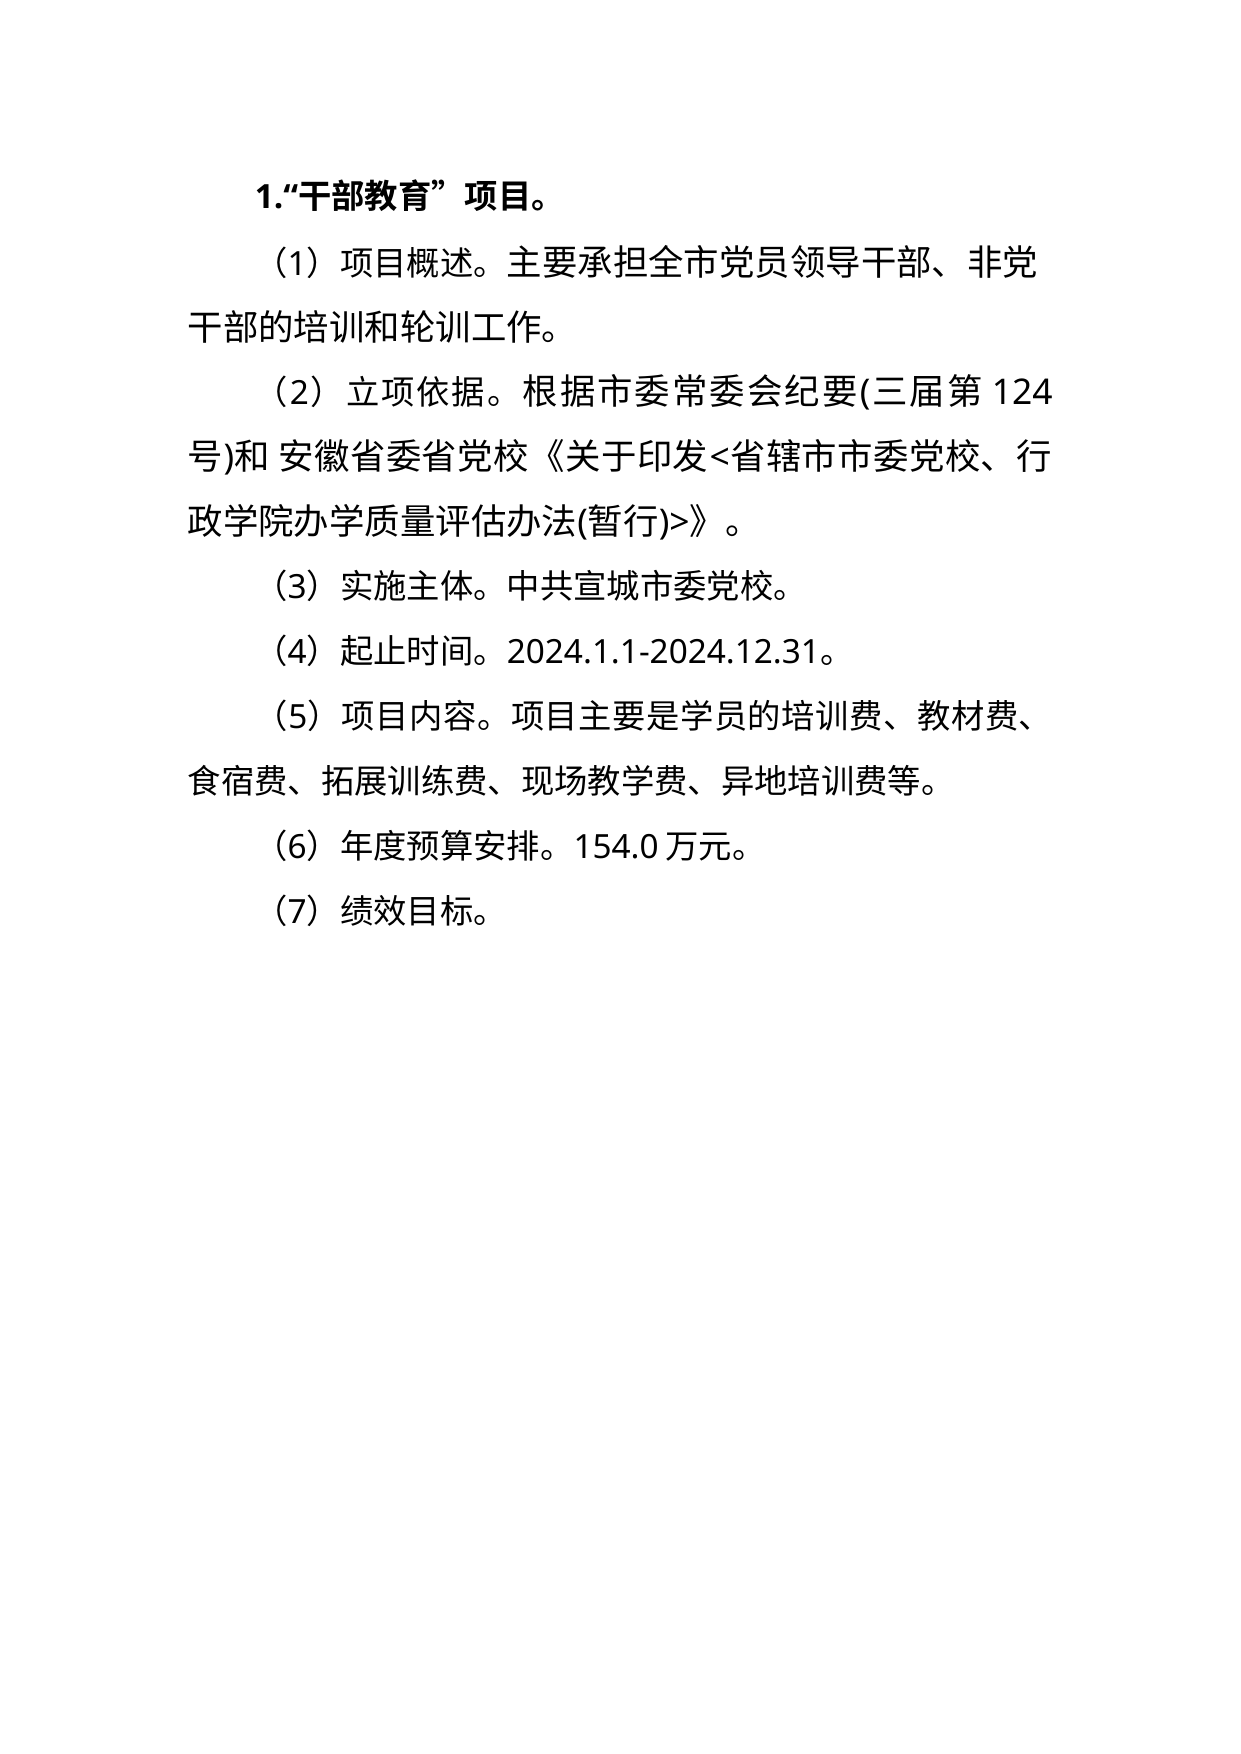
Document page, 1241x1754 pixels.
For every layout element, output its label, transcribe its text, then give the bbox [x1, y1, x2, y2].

text 1.“干部教育”项目。 [187, 162, 1053, 227]
list （5）项目内容。项目主要是学员的培训费、教材费、食宿费、拓展训练费、现场教学费、异地培训费等。 [187, 682, 1053, 812]
text （1）项目概述。主要承担全市党员领导干部、非党干部的培训和轮训工作。 [187, 227, 1053, 357]
list （3）实施主体。中共宣城市委党校。 [187, 552, 1053, 617]
list （7）绩效目标。 [187, 877, 1053, 942]
list （4）起止时间。2024.1.1-2024.12.31。 [187, 617, 1053, 682]
list （6）年度预算安排。154.0万元。 [187, 812, 1053, 877]
list （2）立项依据。根据市委常委会纪要(三届第124号)和 安徽省委省党校《关于印发<省辖市市委党校、行政学院办学质量评估办法(暂行)>》。 [187, 357, 1053, 552]
